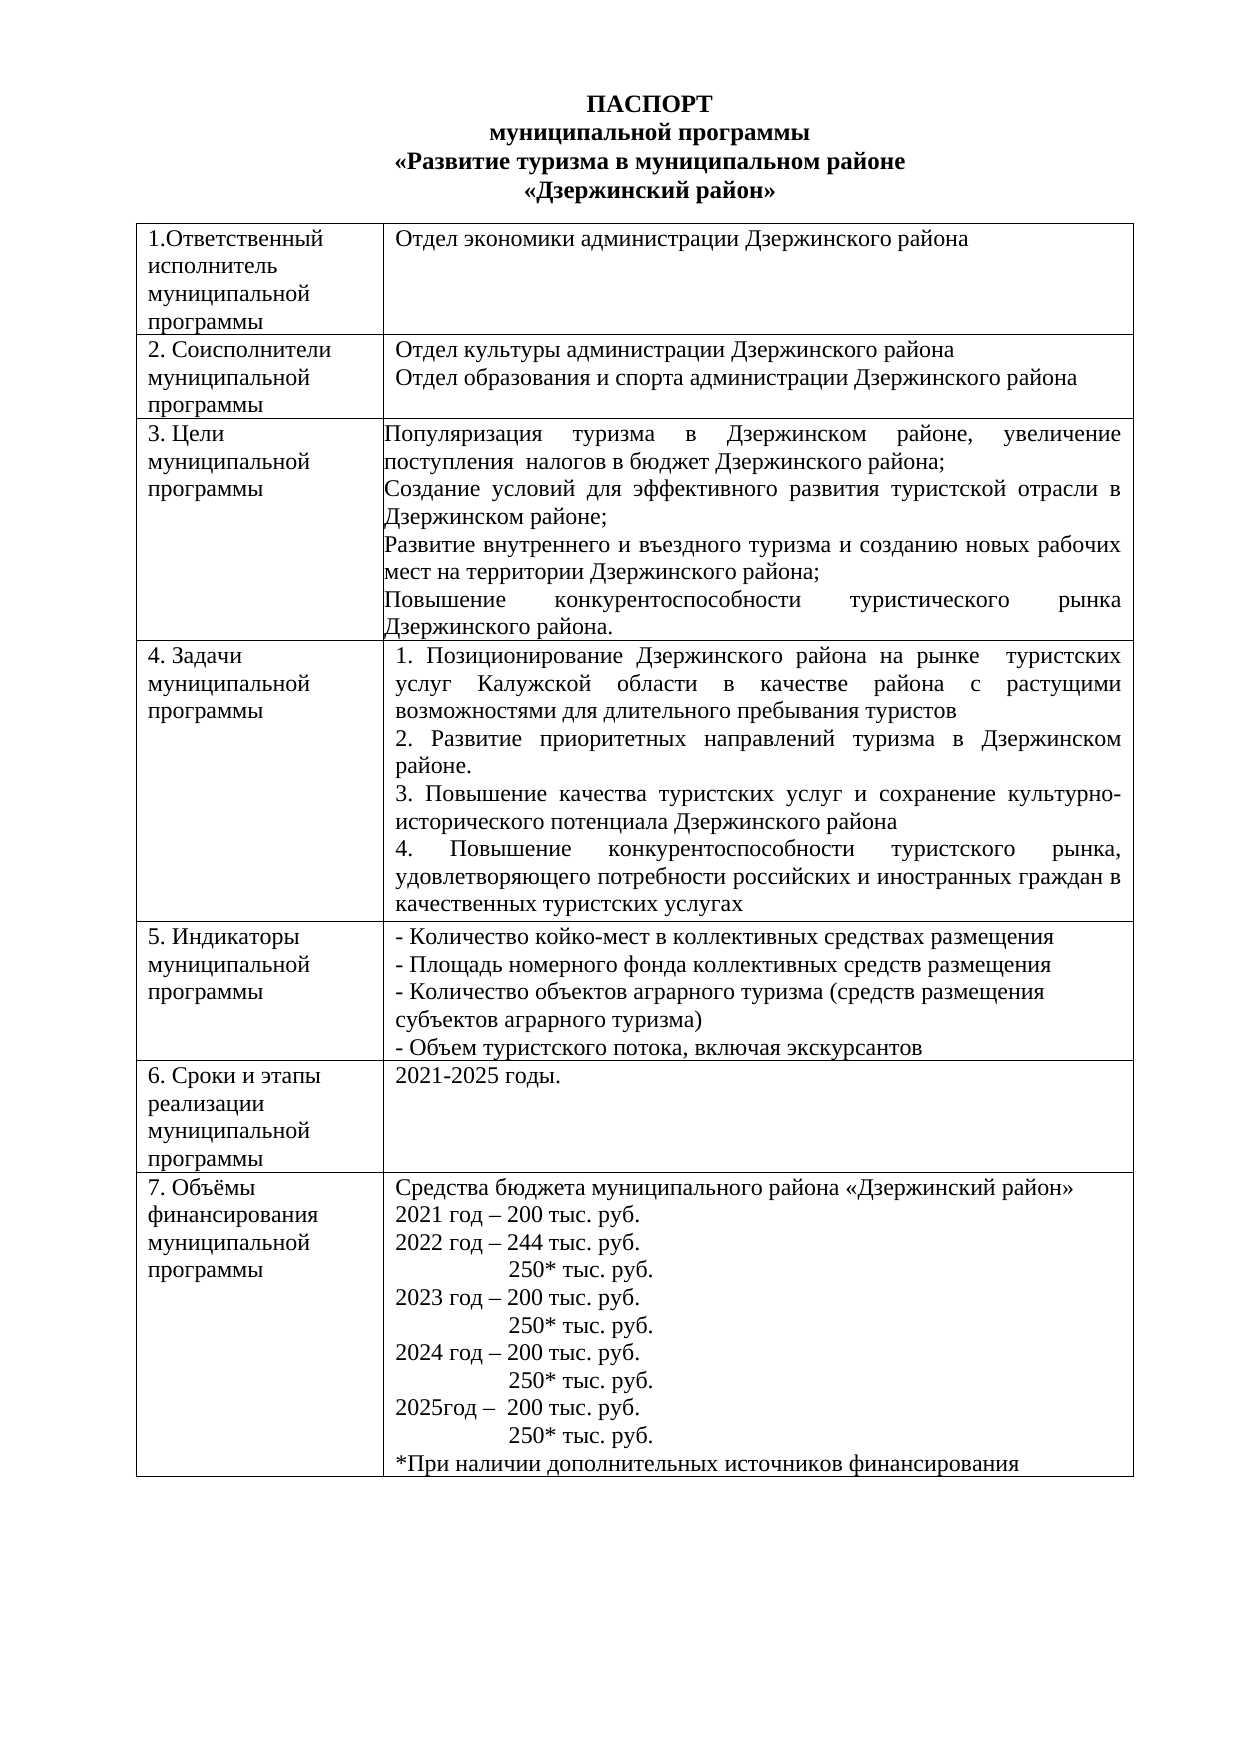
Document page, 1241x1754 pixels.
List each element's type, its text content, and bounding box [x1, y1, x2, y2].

table_cell Средства бюджета муниципального района «Дзержинский район» 2021 год – 200 тыс. руб. 2022 год – 244 тыс. руб. 250* тыс. руб. 2023 год – 200 тыс. руб. 250* тыс. руб. 2024 год – 200 тыс. руб. 250* тыс. руб. 2025год – 200 тыс. руб. 250* тыс. руб. *При наличии дополнительных источников финансирования [384, 1173, 1133, 1476]
table_header 1.Ответственный исполнитель муниципальной программы [137, 224, 383, 334]
text муниципальной программы [148, 117, 1152, 146]
table_cell - Количество койко-мест в коллективных средствах размещения - Площадь номерного фонда коллективных средств размещения - Количество объектов аграрного туризма (средств размещения субъектов аграрного туризма) - Объем туристского потока, включая экскурсантов [384, 922, 1133, 1060]
table_cell 3. Цели муниципальной программы [137, 419, 383, 640]
table_cell Популяризация туризма в Дзержинском районе, увеличение поступления налогов в бюджет Дзержинского района; Создание условий для эффективного развития туристской отрасли в Дзержинском районе; Развитие внутреннего и въездного туризма и созданию новых рабочих мест на территории Дзержинского района; Повышение конкурентоспособности туристического рынка Дзержинского района. [384, 419, 1133, 640]
table_header Отдел экономики администрации Дзержинского района [384, 224, 1133, 334]
table_cell 2021-2025 годы. [384, 1061, 1133, 1172]
table_cell 5. Индикаторы муниципальной программы [137, 922, 383, 1060]
table_cell 6. Сроки и этапы реализации муниципальной программы [137, 1061, 383, 1172]
table_cell 2. Соисполнители муниципальной программы [137, 335, 383, 418]
table_cell 4. Задачи муниципальной программы [137, 641, 383, 921]
text «Развитие туризма в муниципальном районе [148, 146, 1152, 175]
table_cell Отдел культуры администрации Дзержинского района Отдел образования и спорта администрации Дзержинского района [384, 335, 1133, 418]
text «Дзержинский район» [148, 175, 1152, 204]
text ПАСПОРТ [148, 89, 1152, 117]
table_cell 7. Объёмы финансирования муниципальной программы [137, 1173, 383, 1476]
table_cell 1. Позиционирование Дзержинского района на рынке туристских услуг Калужской области в качестве района с растущими возможностями для длительного пребывания туристов 2. Развитие приоритетных направлений туризма в Дзержинском районе. 3. Повышение качества туристских услуг и сохранение культурно-исторического потенциала Дзержинского района 4. Повышение конкурентоспособности туристского рынка, удовлетворяющего потребности российских и иностранных граждан в качественных туристских услугах [384, 641, 1133, 921]
